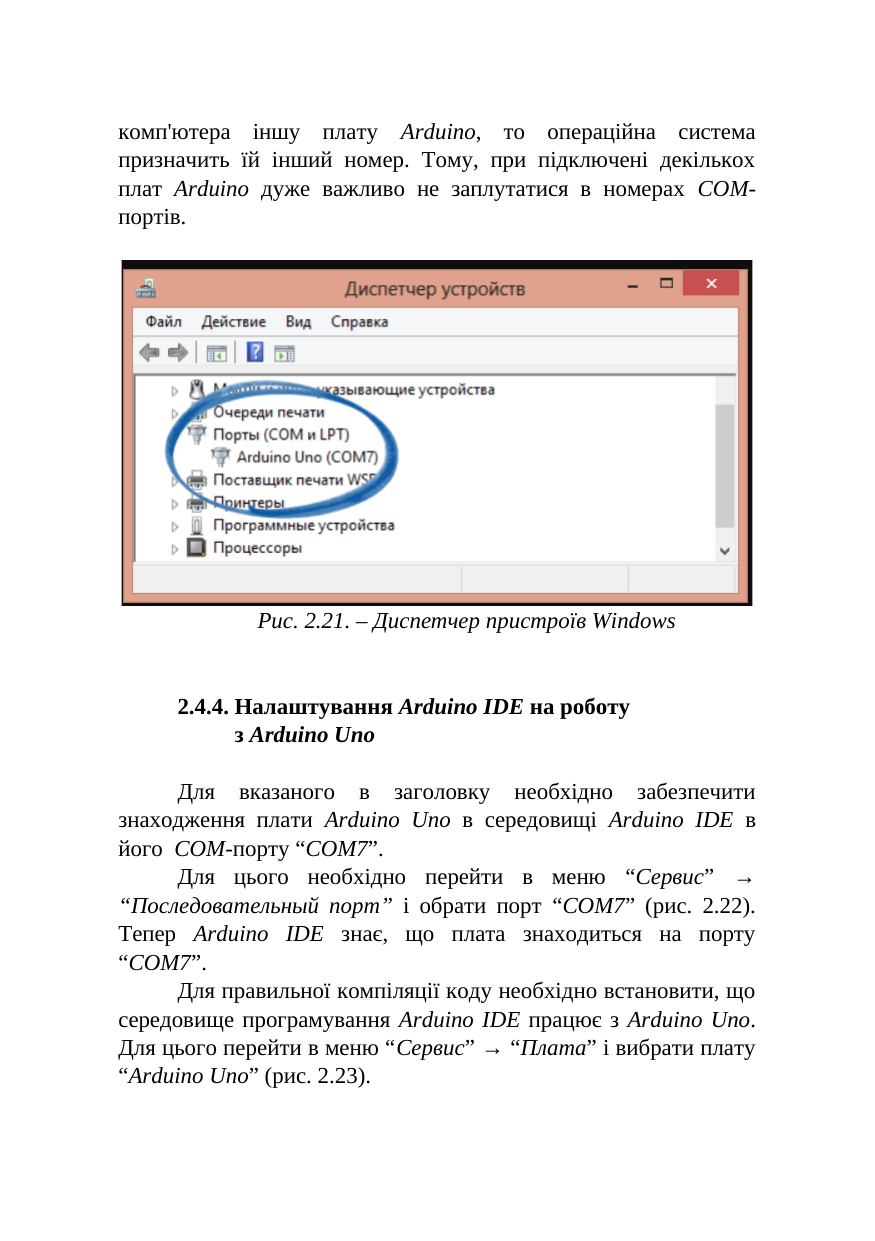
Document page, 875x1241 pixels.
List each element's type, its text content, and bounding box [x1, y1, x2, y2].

text Рис. 2.21. – Диспетчер пристроїв Windows [118, 465, 756, 492]
text Для цього необхідно перейти в меню “Сервис” → “Последовательный порт” і обрати порт “COM7” (рис. 2.22). Тепер Arduino IDE знає, що плата знаходиться на порту “COM7”. [118, 721, 756, 833]
text 2.4.4. Налаштування Arduino IDE на роботу [177, 551, 756, 577]
text Для вказаного в заголовку необхідно забезпечити знаходження плати Arduino Uno в середовищі Arduino IDE в його COM-порту “COM7”. [118, 636, 756, 719]
text Для правильної компіляції коду необхідно встановити, що середовище програмування Arduino IDE працює з Arduino Uno. Для цього перейти в меню “Сервис” → “Плата” і вибрати плату “Arduino Uno” (рис. 2.23). [118, 835, 756, 947]
text з Arduino Uno [177, 579, 756, 605]
picture [121, 118, 753, 464]
